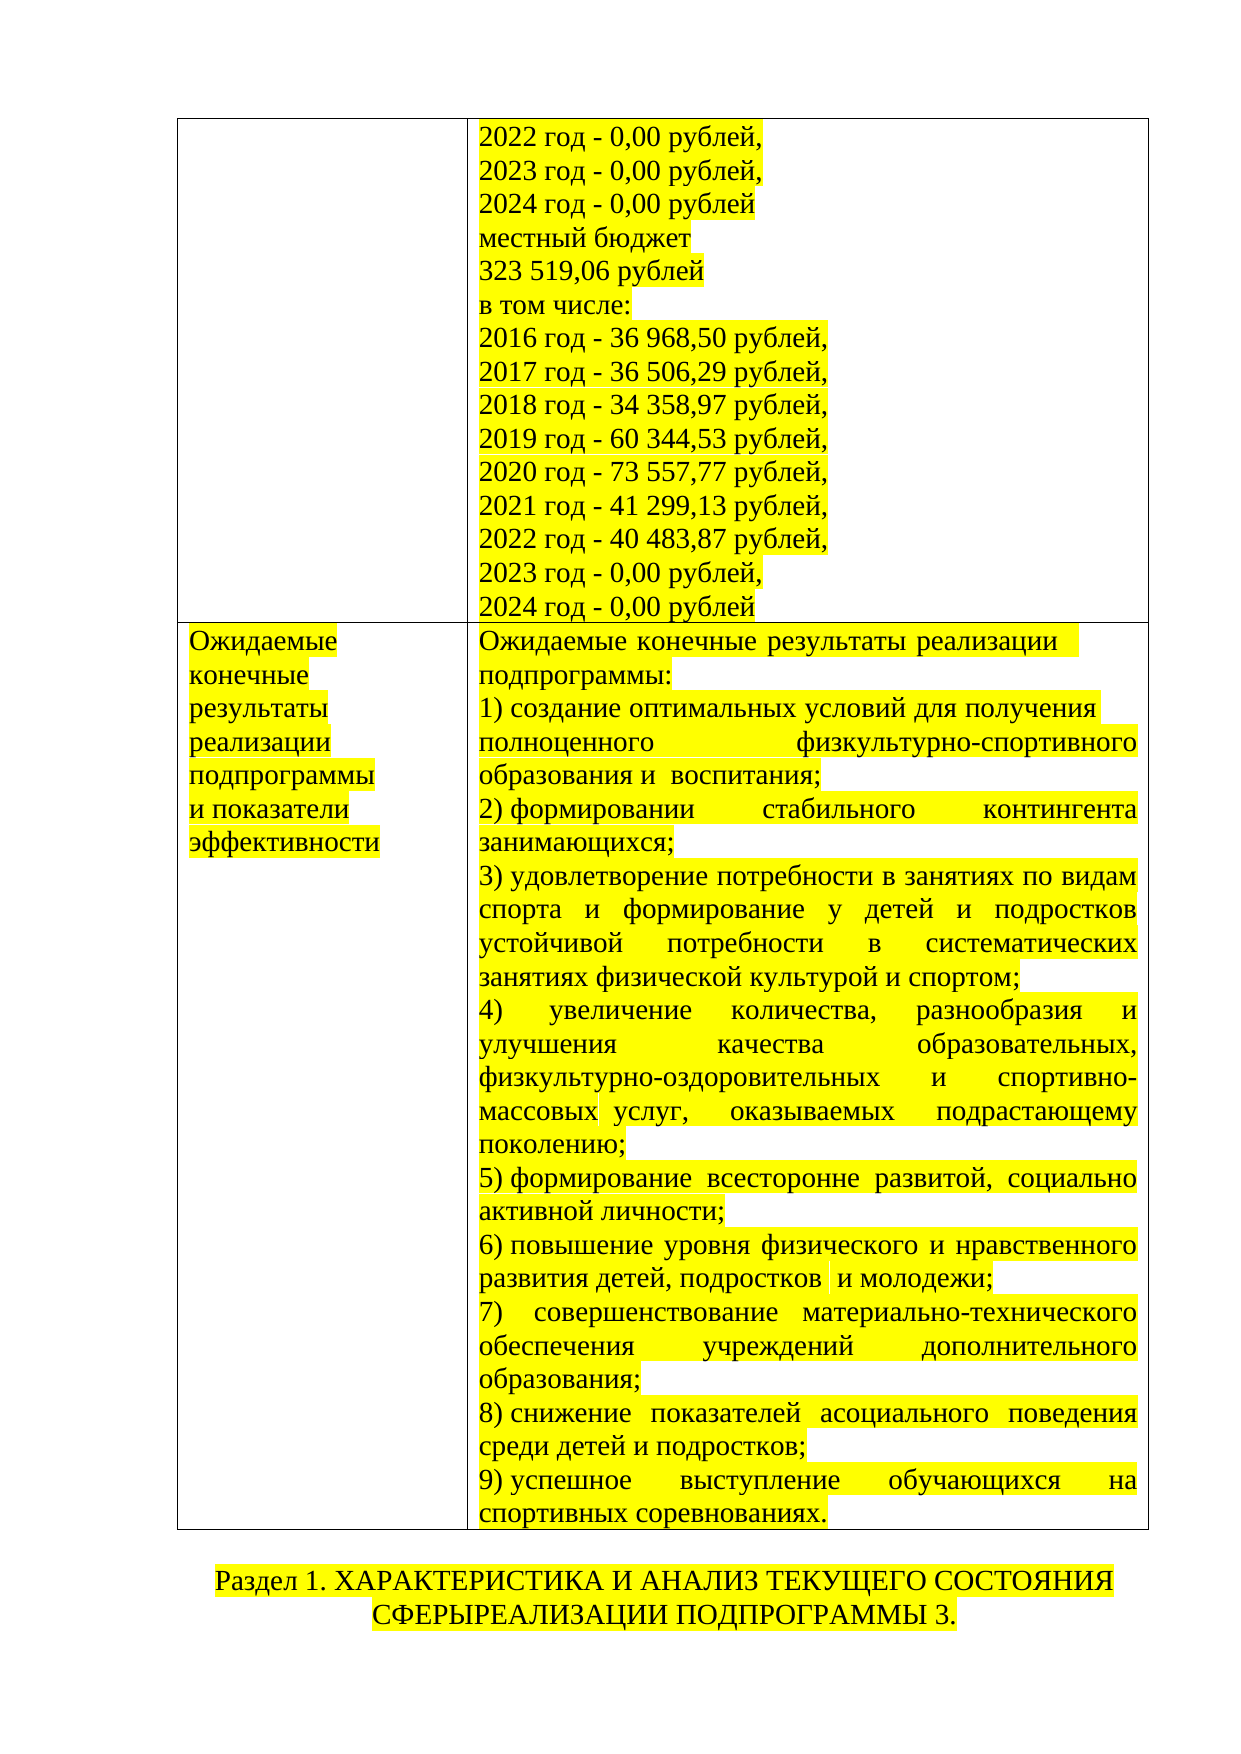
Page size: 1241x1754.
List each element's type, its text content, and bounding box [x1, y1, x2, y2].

table_cell Ожидаемые конечные результаты реализации подпрограммы: создание оптимальных условий для получения полноценного физкультурно-спортивного образования и воспитания; формировании стабильного контингента занимающихся; удовлетворение потребности в занятиях по видам спорта и формирование у детей и подростков устойчивой потребности в систематических занятиях физической культурой и спортом; увеличение количества, разнообразия и улучшения качества образовательных, физкультурно-оздоровительных и спортивно-массовых услуг, оказываемых подрастающему поколению; формирование всесторонне развитой, социально активной личности; повышение уровня физического и нравственного развития детей, подростков и молодежи; совершенствование материально-технического обеспечения учреждений дополнительного образования; снижение показателей асоциального поведения среди детей и подростков; успешное выступление обучающихся на спортивных соревнованиях. [468, 623, 1148, 1529]
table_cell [178, 119, 467, 622]
table_cell Ожидаемые конечные результаты реализации подпрограммы и показатели эффективности [178, 623, 467, 1529]
text Раздел 1. ХАРАКТЕРИСТИКА И АНАЛИЗ ТЕКУЩЕГО СОСТОЯНИЯ СФЕРЫРЕАЛИЗАЦИИ ПОДПРОГРАММЫ 3. [177, 1563, 1152, 1631]
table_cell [468, 119, 1148, 622]
